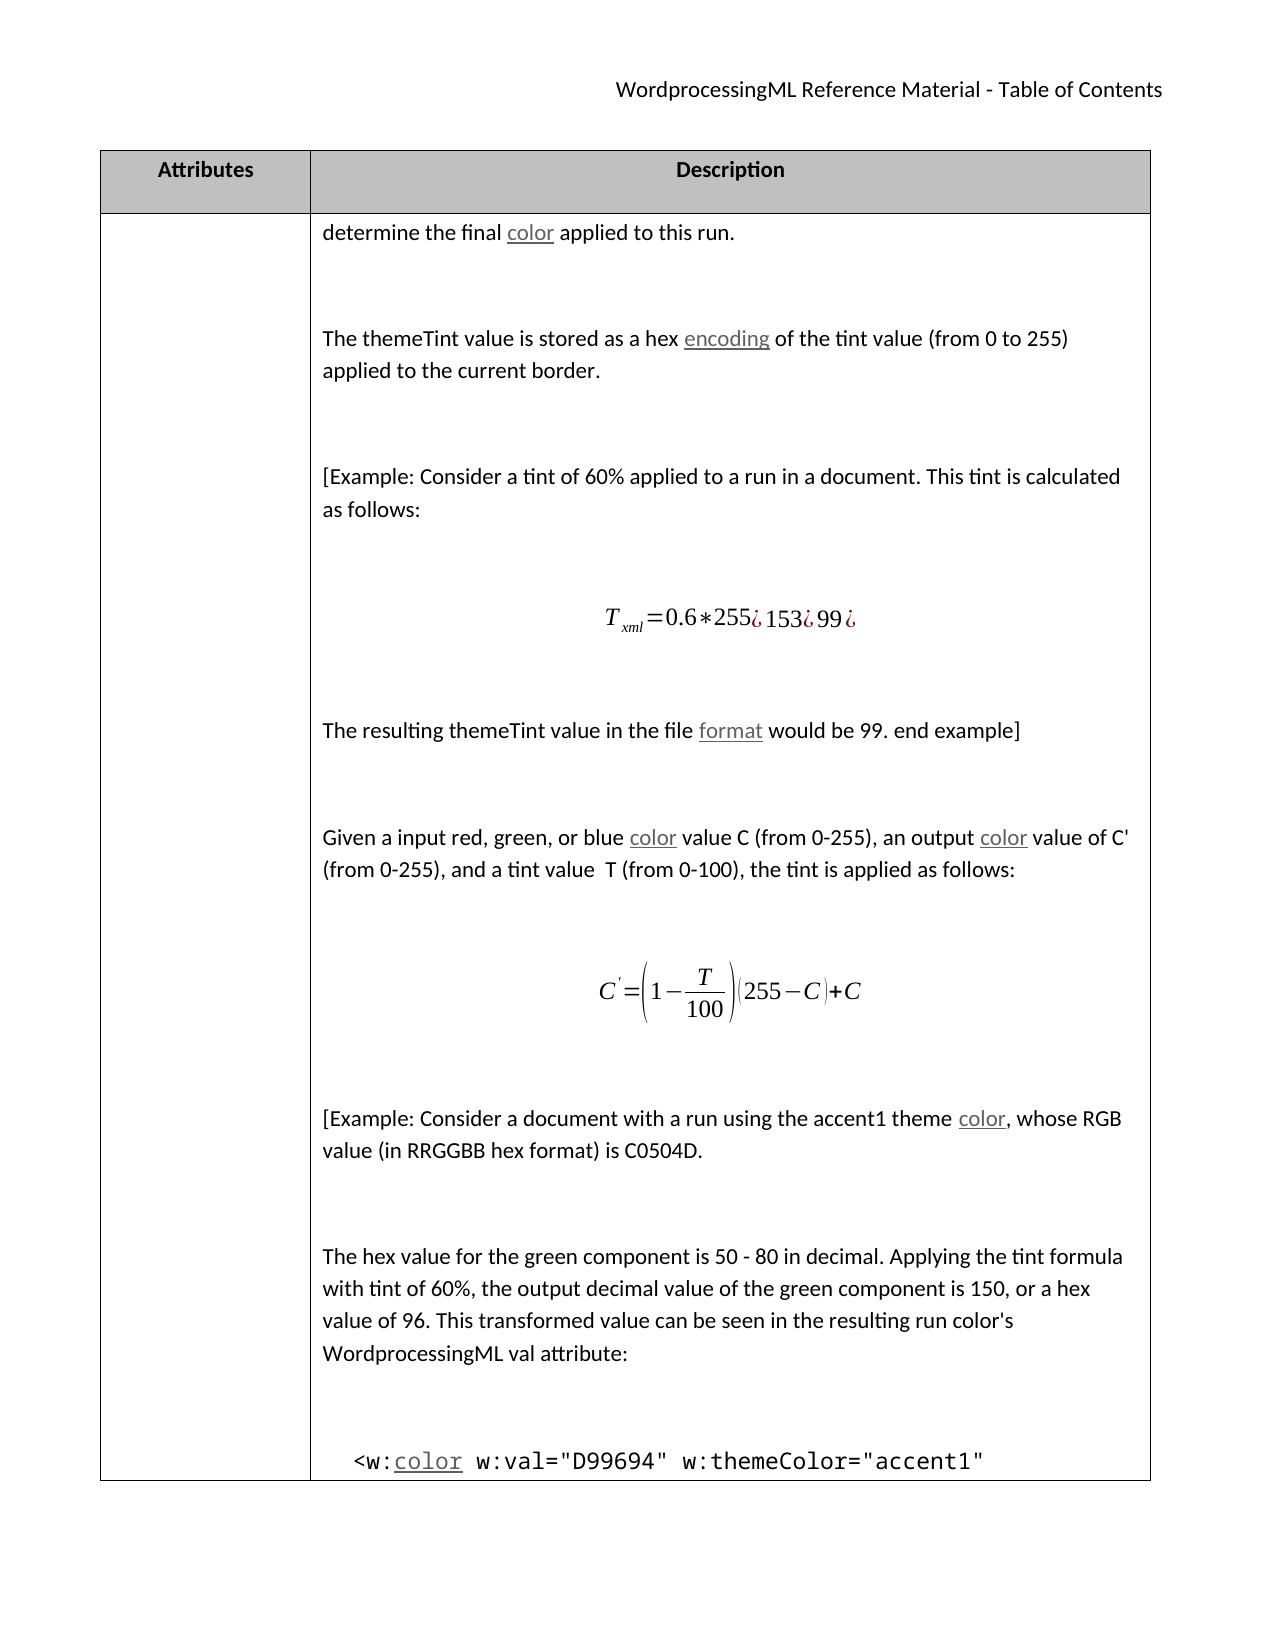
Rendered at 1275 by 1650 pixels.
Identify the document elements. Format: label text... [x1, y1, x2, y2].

table_header Description [311, 151, 1150, 213]
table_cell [311, 214, 1150, 1480]
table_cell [101, 214, 310, 1480]
table_header Attributes [101, 151, 310, 213]
